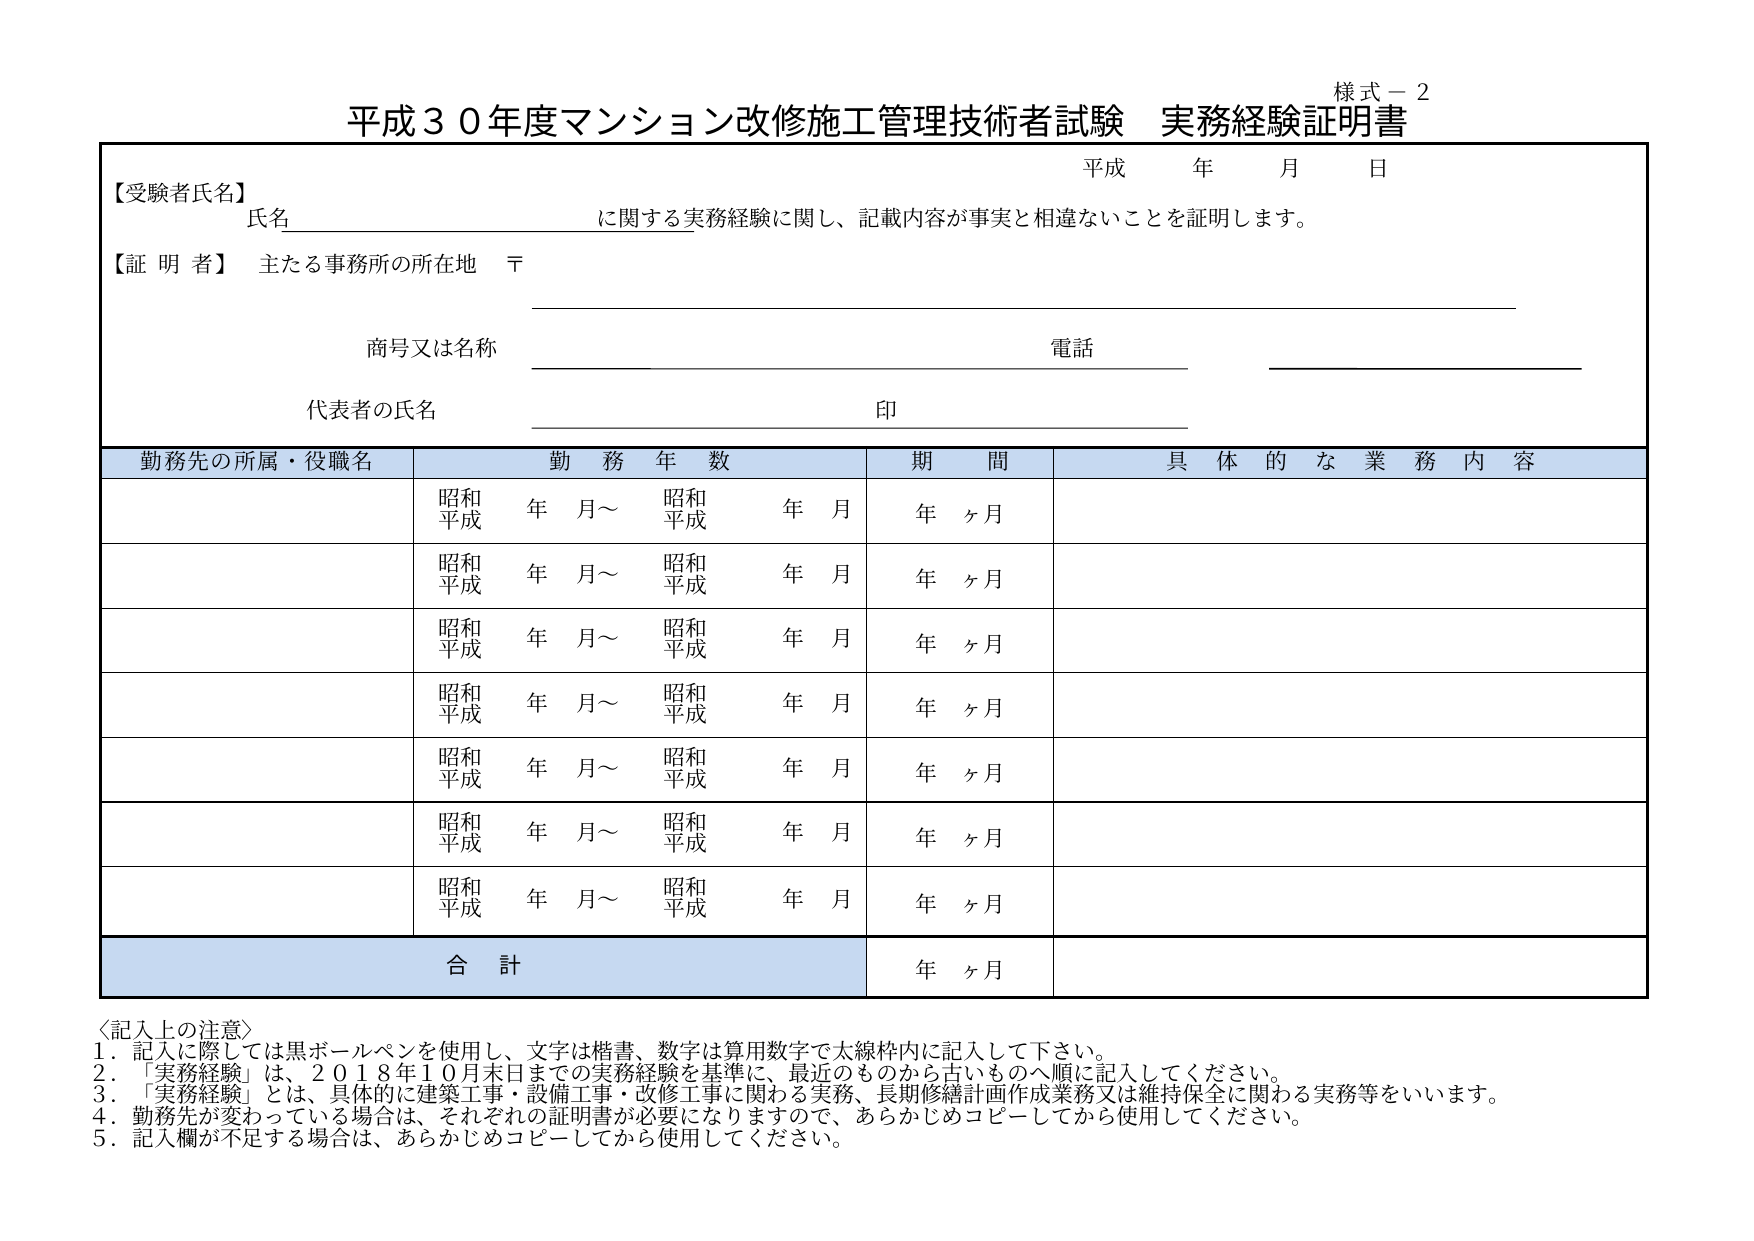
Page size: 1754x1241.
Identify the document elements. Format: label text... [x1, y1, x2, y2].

table_cell [102, 803, 413, 866]
table_cell 年 ヶ月 [867, 803, 1053, 866]
table_cell 年 月～ [492, 609, 643, 672]
table_cell 年 月 [731, 673, 866, 737]
table_cell 昭和 平成 [414, 609, 492, 672]
table_cell 年 月 [731, 479, 866, 543]
table_cell 年 ヶ月 [867, 938, 1053, 996]
text ３．「実務経験」とは、具体的に建築工事・設備工事・改修工事に関わる実務、長期修繕計画作成業務又は維持保全に関わる実務等をいいます。 [88, 1086, 1665, 1107]
table_cell 年 ヶ月 [867, 544, 1053, 607]
table_cell [102, 867, 413, 934]
table_cell 昭和 平成 [643, 738, 731, 801]
text ４．勤務先が変わっている場合は、それぞれの証明書が必要になりますので、あらかじめコピーしてから使用してください。 [88, 1107, 1665, 1129]
table_cell 年 ヶ月 [867, 867, 1053, 934]
table_cell [1054, 673, 1646, 737]
table_cell 年 月～ [492, 738, 643, 801]
table_cell 昭和 平成 [643, 479, 731, 543]
table_cell 年 月 [731, 609, 866, 672]
table_cell 年 ヶ月 [867, 738, 1053, 801]
text ２．「実務経験」は、２０１８年１０月末日までの実務経験を基準に、最近のものから古いものへ順に記入してください。 [88, 1064, 1665, 1086]
table_cell 昭和 平成 [414, 803, 492, 866]
table_cell [102, 609, 413, 672]
table_cell 昭和 平成 [414, 867, 492, 934]
text 平成３０年度マンション改修施工管理技術者試験 実務経験証明書 [88, 106, 1665, 142]
table_cell 期 間 [867, 449, 1053, 478]
table_cell [102, 479, 413, 543]
table_cell [1054, 867, 1646, 934]
table_cell 昭和 平成 [643, 544, 731, 607]
table_cell [1054, 738, 1646, 801]
table_cell 年 月 [731, 803, 866, 866]
table_cell 昭和 平成 [643, 609, 731, 672]
table_cell 合 計 [102, 938, 866, 996]
table_cell 具 体 的 な 業 務 内 容 [1054, 449, 1646, 478]
table_cell 年 ヶ月 [867, 609, 1053, 672]
text ５．記入欄が不足する場合は、あらかじめコピーしてから使用してください。 [88, 1129, 1665, 1150]
table_header 平成 年 月 日 【受験者氏名】 氏名 に関する実務経験に関し、記載内容が事実と相違ないことを証明します。 【証明者】 主たる事務所の所在地 〒 商号又は名称 電話 代表者の氏名 印 [102, 145, 1646, 446]
table_cell 年 月～ [492, 867, 643, 934]
table_cell 昭和 平成 [414, 479, 492, 543]
table_cell 昭和 平成 [643, 803, 731, 866]
text 〈記入上の注意〉 [88, 1021, 1665, 1042]
table_cell 年 ヶ月 [867, 479, 1053, 543]
table_cell [1054, 938, 1646, 996]
table_cell 年 月 [731, 867, 866, 934]
table_cell [1054, 544, 1646, 607]
table_cell [102, 738, 413, 801]
table_cell 昭和 平成 [414, 738, 492, 801]
table_cell 年 月～ [492, 803, 643, 866]
table_cell 年 月～ [492, 544, 643, 607]
table_cell 勤務先の所属・役職名 [102, 449, 413, 478]
table_cell 昭和 平成 [414, 673, 492, 737]
table_cell 昭和 平成 [643, 867, 731, 934]
text １．記入に際しては黒ボールペンを使用し、文字は楷書、数字は算用数字で太線枠内に記入して下さい。 [88, 1042, 1665, 1064]
table_cell 年 月～ [492, 479, 643, 543]
table_cell 年 月 [731, 738, 866, 801]
table_cell 勤 務 年 数 [414, 449, 866, 478]
table_cell [1054, 609, 1646, 672]
table_cell 年 月 [731, 544, 866, 607]
table_cell [102, 673, 413, 737]
table_cell [1054, 479, 1646, 543]
table_cell 年 ヶ月 [867, 673, 1053, 737]
table_cell 昭和 平成 [414, 544, 492, 607]
table_cell 年 月～ [492, 673, 643, 737]
table_cell [1054, 803, 1646, 866]
table_cell [102, 544, 413, 607]
table_cell 昭和 平成 [643, 673, 731, 737]
